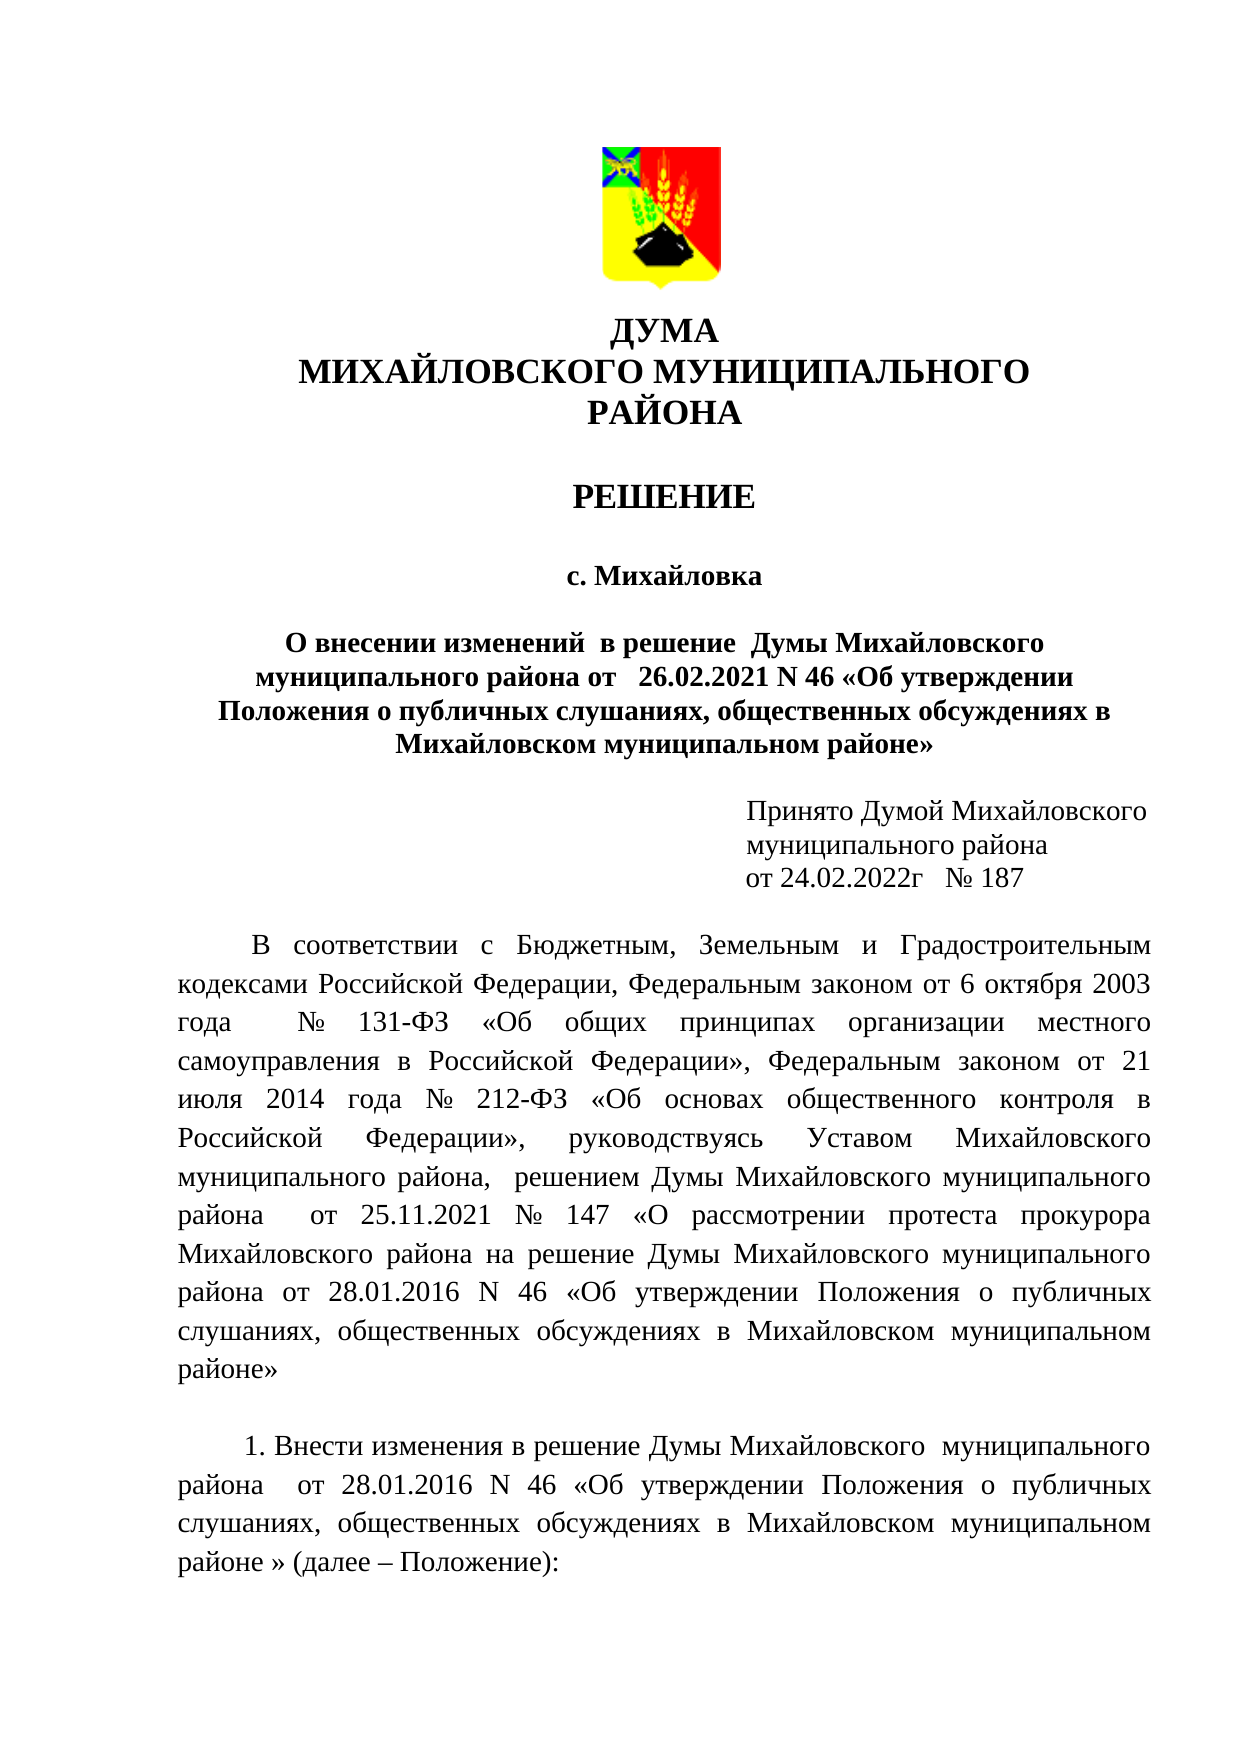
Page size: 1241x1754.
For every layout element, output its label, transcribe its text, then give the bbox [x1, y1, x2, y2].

text МИХАЙЛОВСКОГО МУНИЦИПАЛЬНОГО [177, 351, 1152, 391]
text от 24.02.2022г № 187 [177, 860, 1152, 894]
text РЕШЕНИЕ [177, 473, 1152, 518]
text ДУМА [177, 310, 1152, 351]
text Принято Думой Михайловского [177, 793, 1152, 827]
text муниципального района [177, 827, 1152, 860]
text 1. Внести изменения в решение Думы Михайловского муниципального района от 28.01.2016 N 46 «Об утверждении Положения о публичных слушаниях, общественных обсуждениях в Михайловском муниципальном районе » (далее – Положение): [177, 1428, 1152, 1578]
text В соответствии с Бюджетным, Земельным и Градостроительным кодексами Российской Федерации, Федеральным законом от 6 октября 2003 года № 131-ФЗ «Об общих принципах организации местного самоуправления в Российской Федерации», Федеральным законом от 21 июля 2014 года № 212-ФЗ «Об основах общественного контроля в Российской Федерации», руководствуясь Уставом Михайловского муниципального района, решением Думы Михайловского муниципального района от 25.11.2021 № 147 «О рассмотрении протеста прокурора Михайловского района на решение Думы Михайловского муниципального района от 28.01.2016 N 46 «Об утверждении Положения о публичных слушаниях, общественных обсуждениях в Михайловском муниципальном районе» [177, 927, 1152, 1385]
text О внесении изменений в решение Думы Михайловского муниципального района от 26.02.2021 N 46 «Об утверждении Положения о публичных слушаниях, общественных обсуждениях в Михайловском муниципальном районе» [177, 626, 1152, 760]
picture [602, 147, 721, 297]
text с. Михайловка [177, 558, 1152, 592]
text РАЙОНА [177, 391, 1152, 432]
